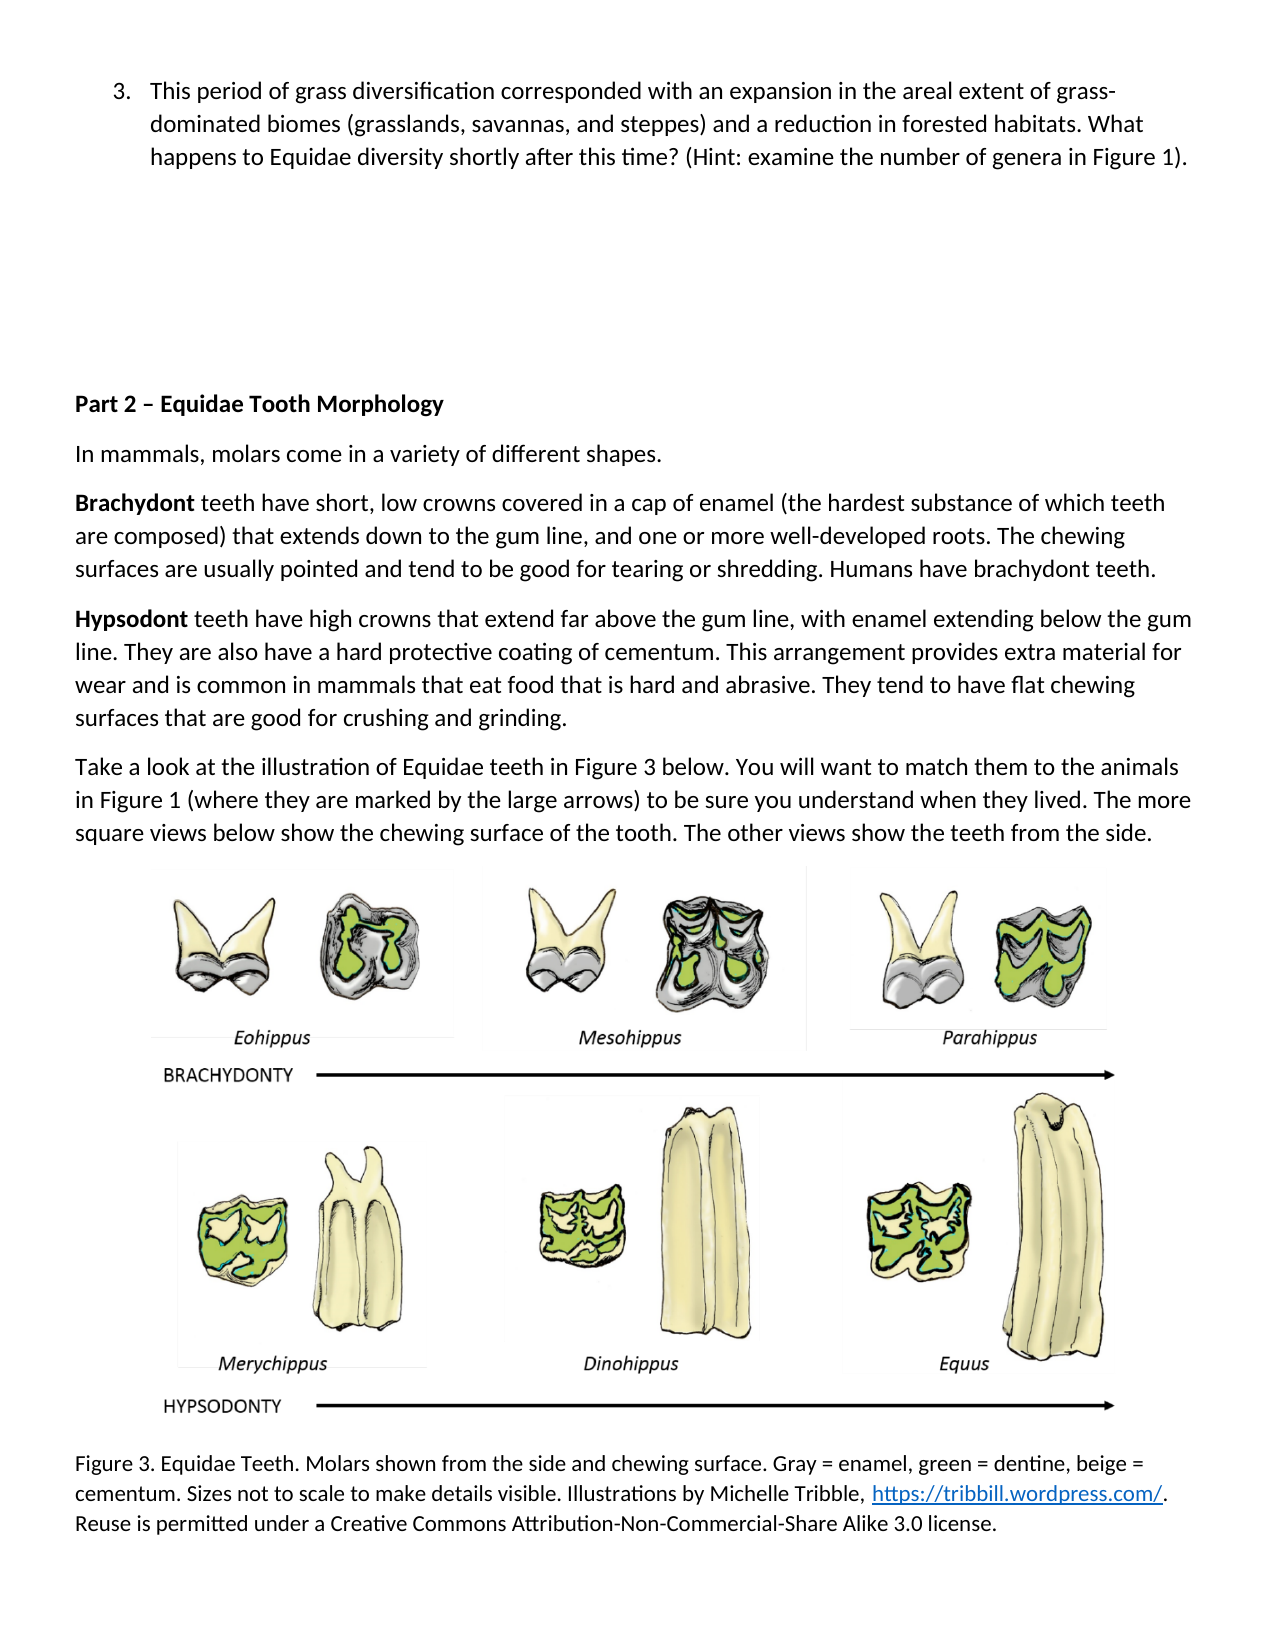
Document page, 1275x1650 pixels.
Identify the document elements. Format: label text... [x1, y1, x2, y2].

picture [150, 866, 1125, 1431]
text Brachydont teeth have short, low crowns covered in a cap of enamel (the hardest substance of which teeth are composed) that extends down to the gum line, and one or more well-developed roots. The chewing surfaces are usually pointed and tend to be good for tearing or shredding. Humans have brachydont teeth. [75, 487, 1200, 584]
text Hypsodont teeth have high crowns that extend far above the gum line, with enamel extending below the gum line. They are also have a hard protective coating of cementum. This arrangement provides extra material for wear and is common in mammals that eat food that is hard and abrasive. They tend to have flat chewing surfaces that are good for crushing and grinding. [75, 603, 1200, 732]
list Part 2 – Equidae Tooth Morphology [75, 388, 1200, 419]
list This period of grass diversification corresponded with an expansion in the areal extent of grass-dominated biomes (grasslands, savannas, and steppes) and a reduction in forested habitats. What happens to Equidae diversity shortly after this time? (Hint: examine the number of genera in Figure 1). [112, 75, 1200, 171]
text In mammals, molars come in a variety of different shapes. [75, 438, 1200, 468]
text Figure 3. Equidae Teeth. Molars shown from the side and chewing surface. Gray = enamel, green = dentine, beige = cementum. Sizes not to scale to make details visible. Illustrations by Michelle Tribble, https://tribbill.wordpress.com/. Reuse is permitted under a Creative Commons Attribution-Non-Commercial-Share Alike 3.0 license. [75, 1449, 1200, 1538]
text Take a look at the illustration of Equidae teeth in Figure 3 below. You will want to match them to the animals in Figure 1 (where they are marked by the large arrows) to be sure you understand when they lived. The more square views below show the chewing surface of the tooth. The other views show the teeth from the side. [75, 751, 1200, 848]
